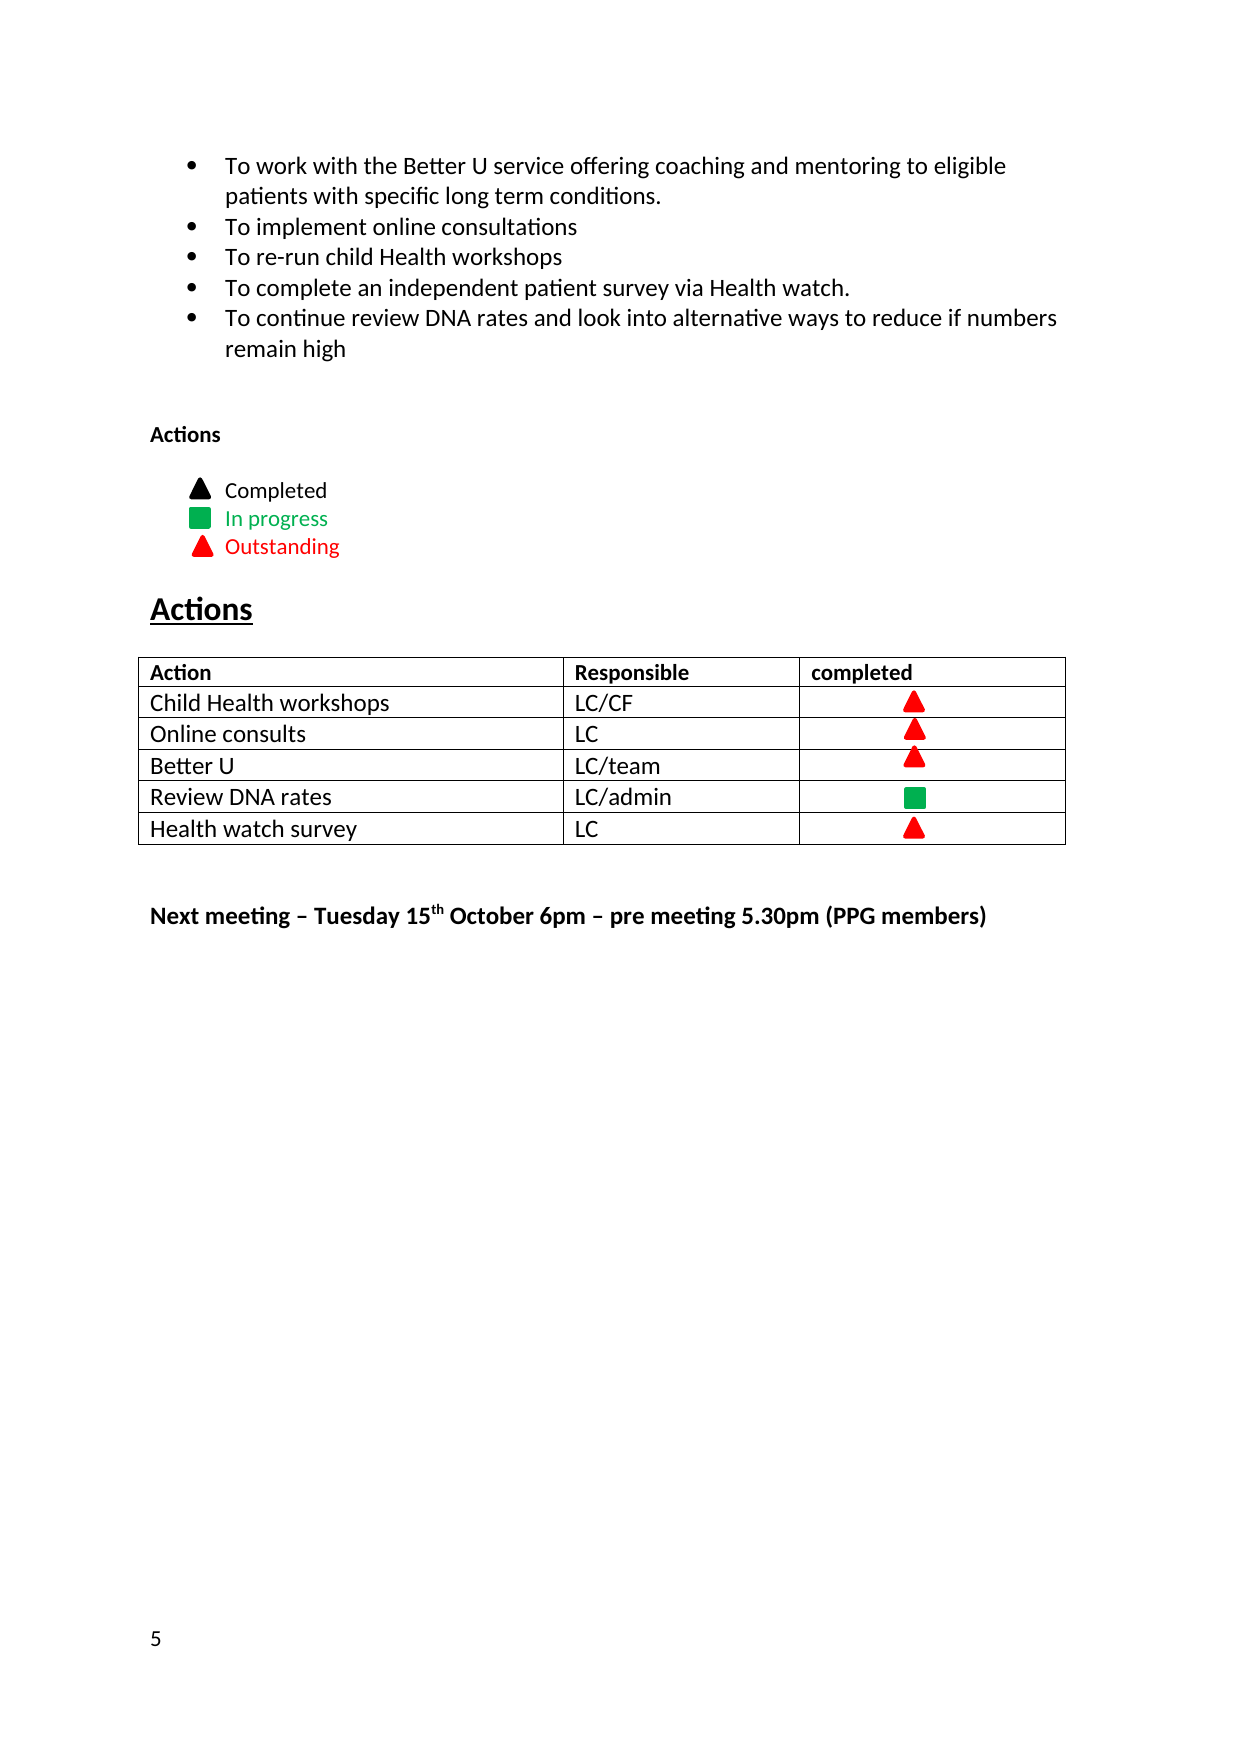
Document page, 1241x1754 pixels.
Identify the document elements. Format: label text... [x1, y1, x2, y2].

text Completed [150, 476, 1090, 504]
table_cell Child Health workshops [139, 687, 563, 717]
text Outstanding [150, 532, 1090, 560]
text Actions [150, 420, 1090, 448]
table_cell LC [564, 813, 799, 843]
text Actions [150, 588, 1090, 628]
text Next meeting – Tuesday 15th October 6pm – pre meeting 5.30pm (PPG members) [150, 901, 1090, 931]
table_cell LC/team [564, 750, 799, 780]
list To continue review DNA rates and look into alternative ways to reduce if numbers remain high [187, 303, 1090, 364]
table_cell LC [564, 718, 799, 749]
table_cell [800, 813, 1065, 843]
table_cell [800, 718, 1065, 749]
table_cell LC/CF [564, 687, 799, 717]
list To complete an independent patient survey via Health watch. [187, 272, 1090, 303]
table_cell Better U [139, 750, 563, 780]
table_header completed [800, 658, 1065, 686]
table_cell [800, 750, 1065, 780]
table_cell Health watch survey [139, 813, 563, 843]
table_cell [800, 687, 1065, 717]
table_cell Review DNA rates [139, 781, 563, 812]
table_cell Online consults [139, 718, 563, 749]
table_header Responsible [564, 658, 799, 686]
table_header Action [139, 658, 563, 686]
list To work with the Better U service offering coaching and mentoring to eligible patients with specific long term conditions. [187, 150, 1090, 211]
text In progress [150, 504, 1090, 532]
table_cell LC/admin [564, 781, 799, 812]
list To re-run child Health workshops [187, 242, 1090, 272]
list To implement online consultations [187, 211, 1090, 242]
table_cell [800, 781, 1065, 812]
